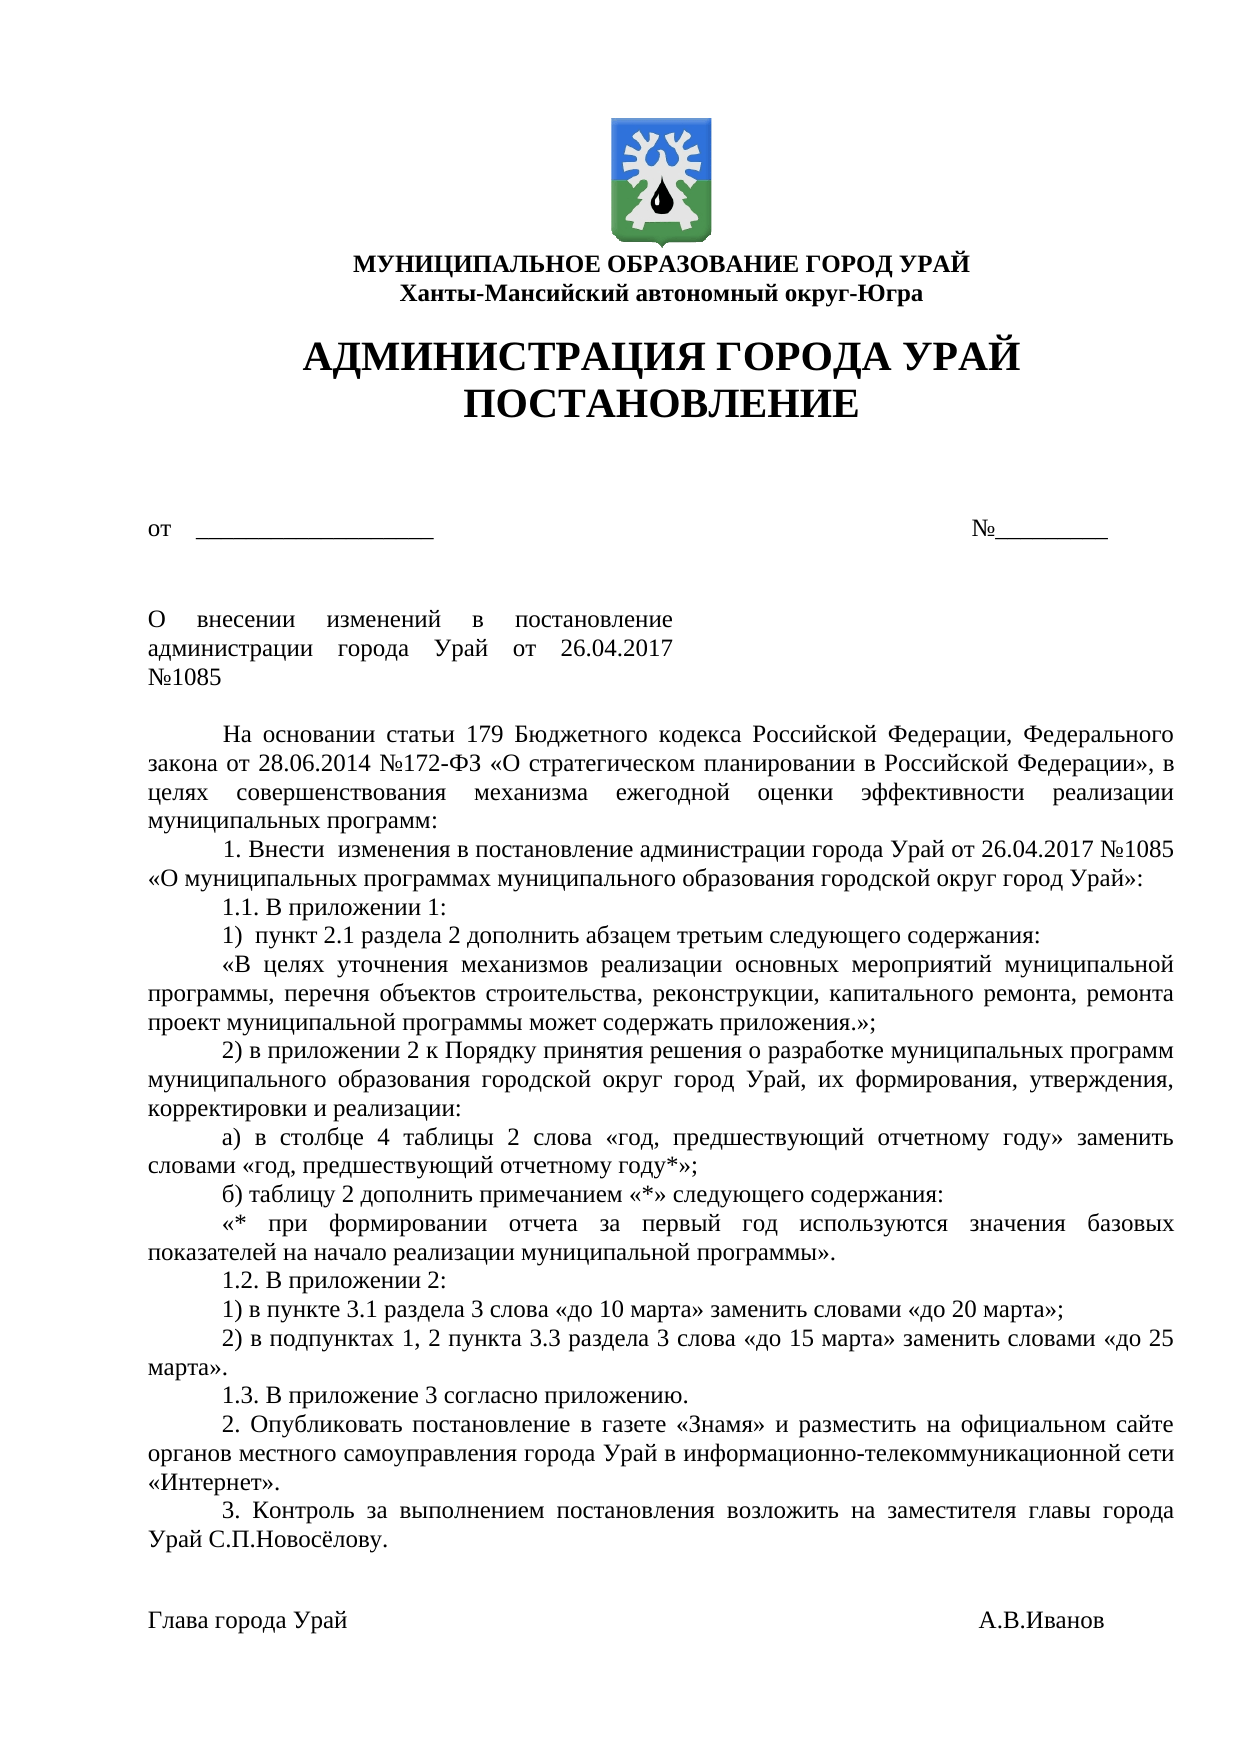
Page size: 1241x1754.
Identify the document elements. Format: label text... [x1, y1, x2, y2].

text Ханты-Мансийский автономный округ-Югра [148, 278, 1175, 307]
text На основании статьи 179 Бюджетного кодекса Российской Федерации, Федерального закона от 28.06.2014 №172-ФЗ «О стратегическом планировании в Российской Федерации», в целях совершенствования механизма ежегодной оценки эффективности реализации муниципальных программ: [148, 719, 1175, 834]
text «* при формировании отчета за первый год используются значения базовых показателей на начало реализации муниципальной программы». [148, 1208, 1175, 1265]
text 1.2. В приложении 2: [148, 1265, 1175, 1294]
text 2. Опубликовать постановление в газете «Знамя» и разместить на официальном сайте органов местного самоуправления города Урай в информационно-телекоммуникационной сети «Интернет». [148, 1409, 1175, 1495]
text Глава города Урай А.В.Иванов [148, 1606, 1175, 1634]
text 2) в подпунктах 1, 2 пункта 3.3 раздела 3 слова «до 15 марта» заменить словами «до 25 марта». [148, 1323, 1175, 1380]
text 1) в пункте 3.1 раздела 3 слова «до 10 марта» заменить словами «до 20 марта»; [148, 1294, 1175, 1323]
text от ___________________ №_________ [148, 513, 1175, 575]
text 1.1. В приложении 1: [148, 892, 1175, 920]
text 1) пункт 2.1 раздела 2 дополнить абзацем третьим следующего содержания: [148, 920, 1175, 949]
text б) таблицу 2 дополнить примечанием «*» следующего содержания: [148, 1179, 1175, 1208]
text 1.3. В приложение 3 согласно приложению. [148, 1380, 1175, 1409]
subtitle МУНИЦИПАЛЬНОЕ ОБРАЗОВАНИЕ ГОРОД УРАЙ [148, 249, 1175, 278]
text «В целях уточнения механизмов реализации основных мероприятий муниципальной программы, перечня объектов строительства, реконструкции, капитального ремонта, ремонта проект муниципальной программы может содержать приложения.»; [148, 949, 1175, 1035]
picture [611, 118, 712, 250]
text 2) в приложении 2 к Порядку принятия решения о разработке муниципальных программ муниципального образования городской округ город Урай, их формирования, утверждения, корректировки и реализации: [148, 1035, 1175, 1122]
text ПОСТАНОВЛЕНИЕ [148, 379, 1175, 427]
text 1. Внести изменения в постановление администрации города Урай от 26.04.2017 №1085 «О муниципальных программах муниципального образования городской округ город Урай»: [148, 834, 1175, 892]
subtitle АДМИНИСТРАЦИЯ ГОРОДА УРАЙ [148, 331, 1175, 379]
text а) в столбце 4 таблицы 2 слова «год, предшествующий отчетному году» заменить словами «год, предшествующий отчетному году*»; [148, 1122, 1175, 1179]
text О внесении изменений в постановление администрации города Урай от 26.04.2017 №1085 [148, 604, 673, 690]
text 3. Контроль за выполнением постановления возложить на заместителя главы города Урай С.П.Новосёлову. [148, 1495, 1175, 1553]
